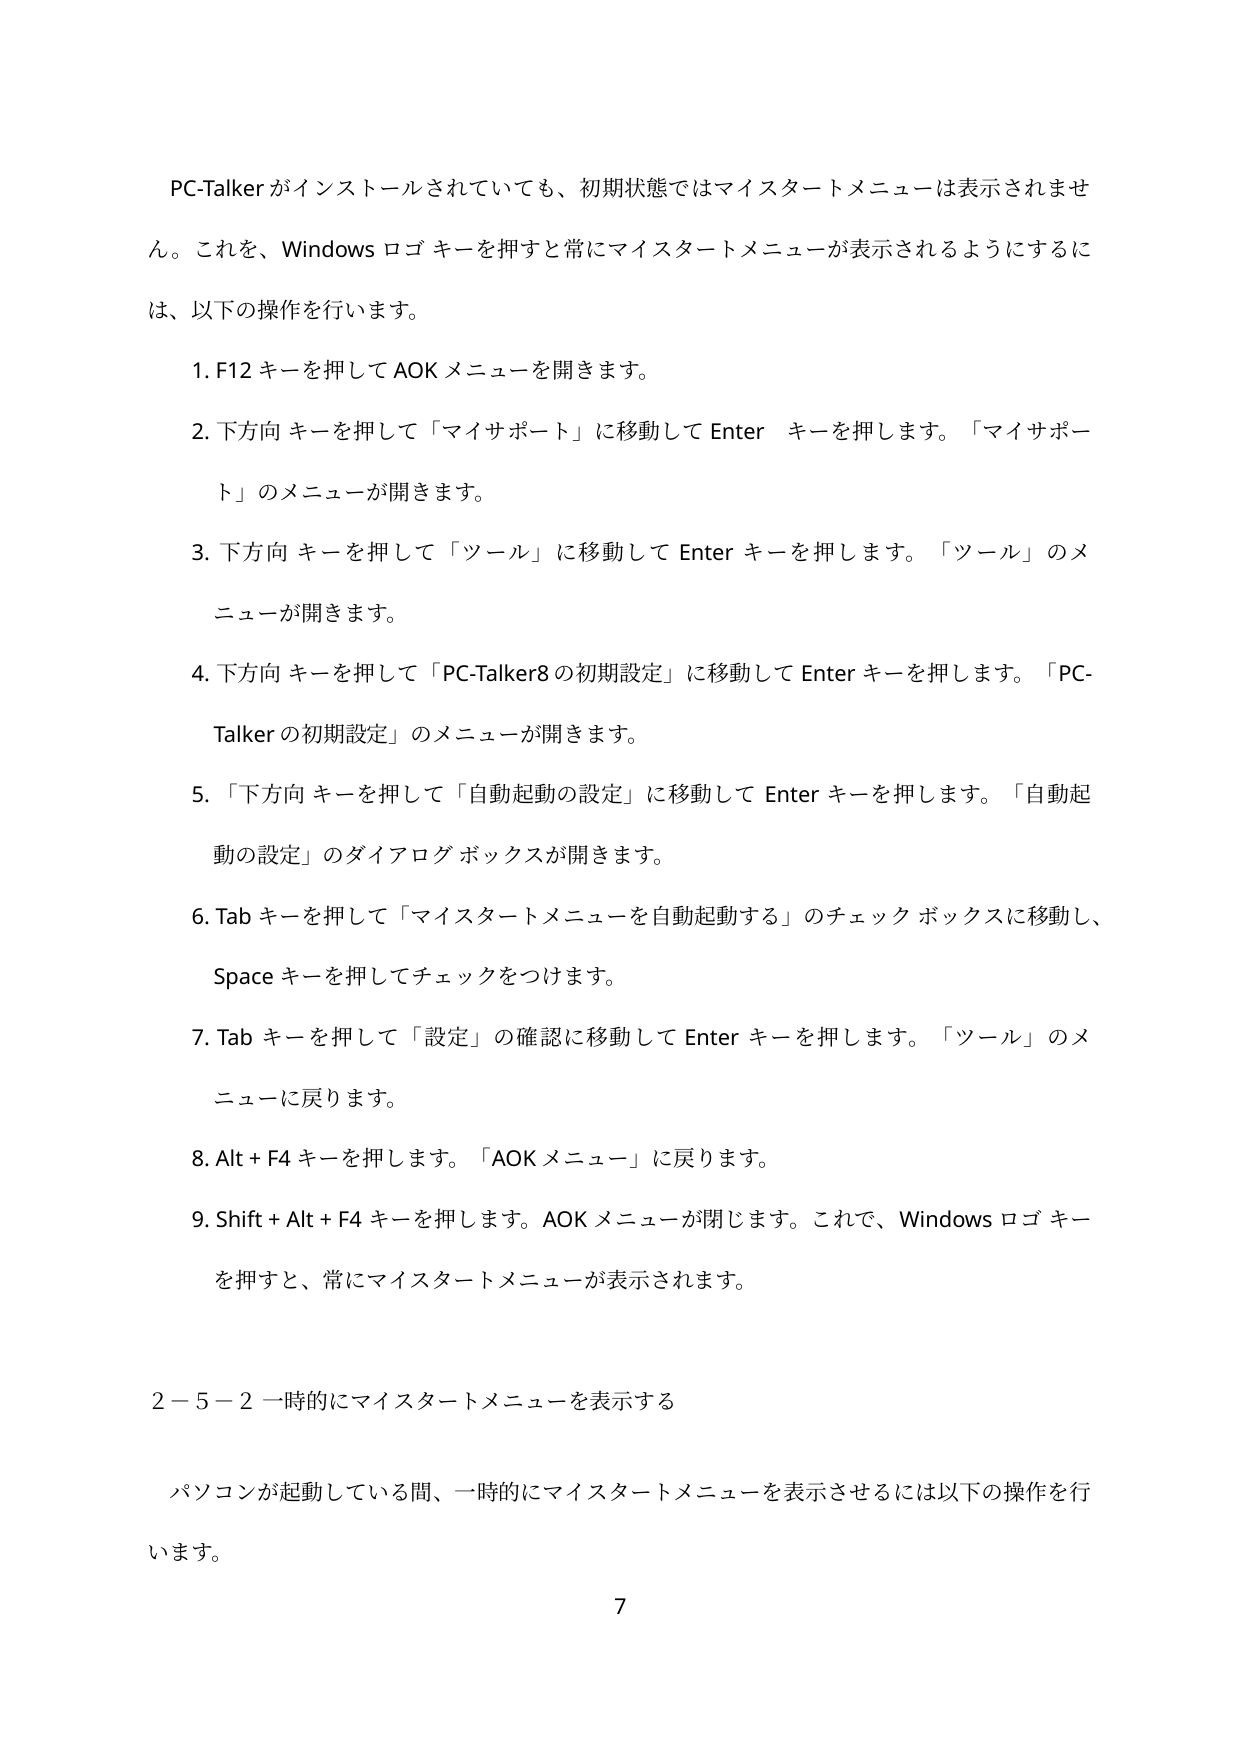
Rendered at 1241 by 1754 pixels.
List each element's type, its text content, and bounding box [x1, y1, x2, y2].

text 5. 「下方向 キーを押して「自動起動の設定」に移動してEnter キーを押します。「自動起動の設定」のダイアログ ボックスが開きます。 [191, 763, 1092, 884]
text 9. Shift + Alt + F4 キーを押します。AOK メニューが閉じます。これで、Windows ロゴ キーを押すと、常にマイスタートメニューが表示されます。 [191, 1188, 1092, 1309]
text 7. Tab キーを押して「設定」の確認に移動してEnter キーを押します。「ツール」のメニューに戻ります。 [191, 1006, 1092, 1127]
text パソコンが起動している間、一時的にマイスタートメニューを表示させるには以下の操作を行います。 [148, 1460, 1092, 1582]
text PC-Talkerがインストールされていても、初期状態ではマイスタートメニューは表示されません。これを、Windows ロゴ キーを押すと常にマイスタートメニューが表示されるようにするには、以下の操作を行います。 [148, 157, 1092, 339]
text 3. 下方向 キーを押して「ツール」に移動してEnter キーを押します。「ツール」のメニューが開きます。 [191, 521, 1092, 642]
text 4. 下方向 キーを押して「PC-Talker8の初期設定」に移動してEnter キーを押します。「PC-Talkerの初期設定」のメニューが開きます。 [191, 642, 1092, 763]
text ２－５－２ 一時的にマイスタートメニューを表示する [148, 1369, 1092, 1430]
text 2. 下方向 キーを押して「マイサポート」に移動してEnter キーを押します。「マイサポート」のメニューが開きます。 [191, 399, 1092, 521]
text 6. Tab キーを押して「マイスタートメニューを自動起動する」のチェック ボックスに移動し、Space キーを押してチェックをつけます。 [191, 884, 1092, 1006]
text 1. F12 キーを押してAOK メニューを開きます。 [191, 339, 1092, 399]
text 8. Alt + F4 キーを押します。「AOK メニュー」に戻ります。 [191, 1127, 1092, 1188]
